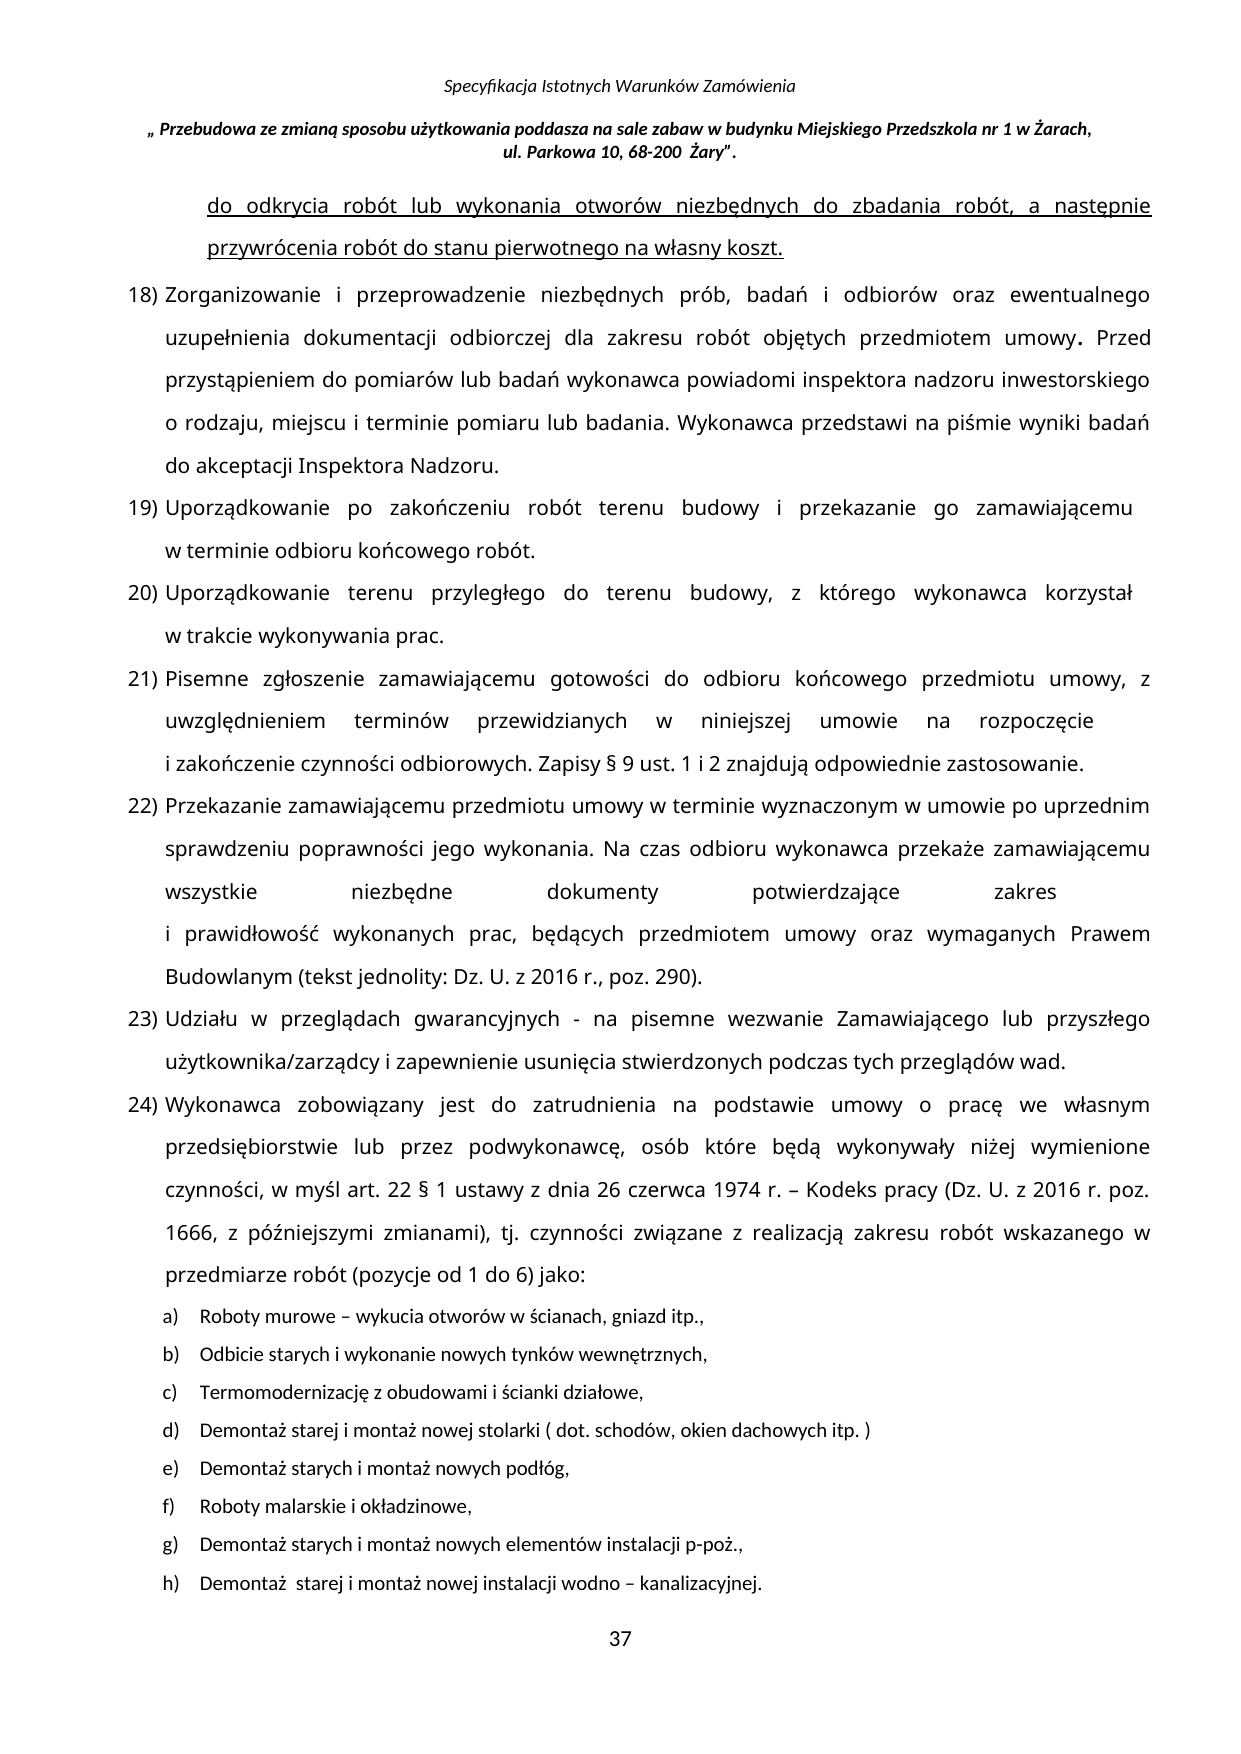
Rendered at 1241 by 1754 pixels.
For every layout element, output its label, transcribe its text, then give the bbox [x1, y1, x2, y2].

list Roboty malarskie i okładzinowe, [162, 1493, 1152, 1519]
list Udziału w przeglądach gwarancyjnych - na pisemne wezwanie Zamawiającego lub przyszłego użytkownika/zarządcy i zapewnienie usunięcia stwierdzonych podczas tych przeglądów wad. [128, 1004, 1152, 1076]
list Demontaż starej i montaż nowej instalacji wodno – kanalizacyjnej. [162, 1570, 1152, 1595]
list Termomodernizację z obudowami i ścianki działowe, [162, 1379, 1152, 1404]
list Odbicie starych i wykonanie nowych tynków wewnętrznych, [162, 1341, 1152, 1366]
list Demontaż starych i montaż nowych elementów instalacji p-poż., [162, 1532, 1152, 1557]
list Uporządkowanie terenu przyległego do terenu budowy, z którego wykonawca korzystał w trakcie wykonywania prac. [128, 578, 1152, 649]
list Roboty murowe – wykucia otworów w ścianach, gniazd itp., [162, 1303, 1152, 1328]
list Demontaż starej i montaż nowej stolarki ( dot. schodów, okien dachowych itp. ) [162, 1417, 1152, 1443]
list Uporządkowanie po zakończeniu robót terenu budowy i przekazanie go zamawiającemu w terminie odbioru końcowego robót. [128, 493, 1152, 564]
list Zorganizowanie i przeprowadzenie niezbędnych prób, badań i odbiorów oraz ewentualnego uzupełnienia dokumentacji odbiorczej dla zakresu robót objętych przedmiotem umowy. Przed przystąpieniem do pomiarów lub badań wykonawca powiadomi inspektora nadzoru inwestorskiego o rodzaju, miejscu i terminie pomiaru lub badania. Wykonawca przedstawi na piśmie wyniki badań do akceptacji Inspektora Nadzoru. [128, 280, 1152, 479]
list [162, 191, 1152, 262]
list Pisemne zgłoszenie zamawiającemu gotowości do odbioru końcowego przedmiotu umowy, z uwzględnieniem terminów przewidzianych w niniejszej umowie na rozpoczęcie i zakończenie czynności odbiorowych. Zapisy § 9 ust. 1 i 2 znajdują odpowiednie zastosowanie. [128, 664, 1152, 777]
list Wykonawca zobowiązany jest do zatrudnienia na podstawie umowy o pracę we własnym przedsiębiorstwie lub przez podwykonawcę, osób które będą wykonywały niżej wymienione czynności, w myśl art. 22 § 1 ustawy z dnia 26 czerwca 1974 r. – Kodeks pracy (Dz. U. z 2016 r. poz. 1666, z późniejszymi zmianami), tj. czynności związane z realizacją zakresu robót wskazanego w przedmiarze robót (pozycje od 1 do 6) jako: [128, 1090, 1152, 1289]
list Demontaż starych i montaż nowych podłóg, [162, 1455, 1152, 1481]
list Przekazanie zamawiającemu przedmiotu umowy w terminie wyznaczonym w umowie po uprzednim sprawdzeniu poprawności jego wykonania. Na czas odbioru wykonawca przekaże zamawiającemu wszystkie niezbędne dokumenty potwierdzające zakres i prawidłowość wykonanych prac, będących przedmiotem umowy oraz wymaganych Prawem Budowlanym (tekst jednolity: Dz. U. z 2016 r., poz. 290). [128, 792, 1152, 990]
